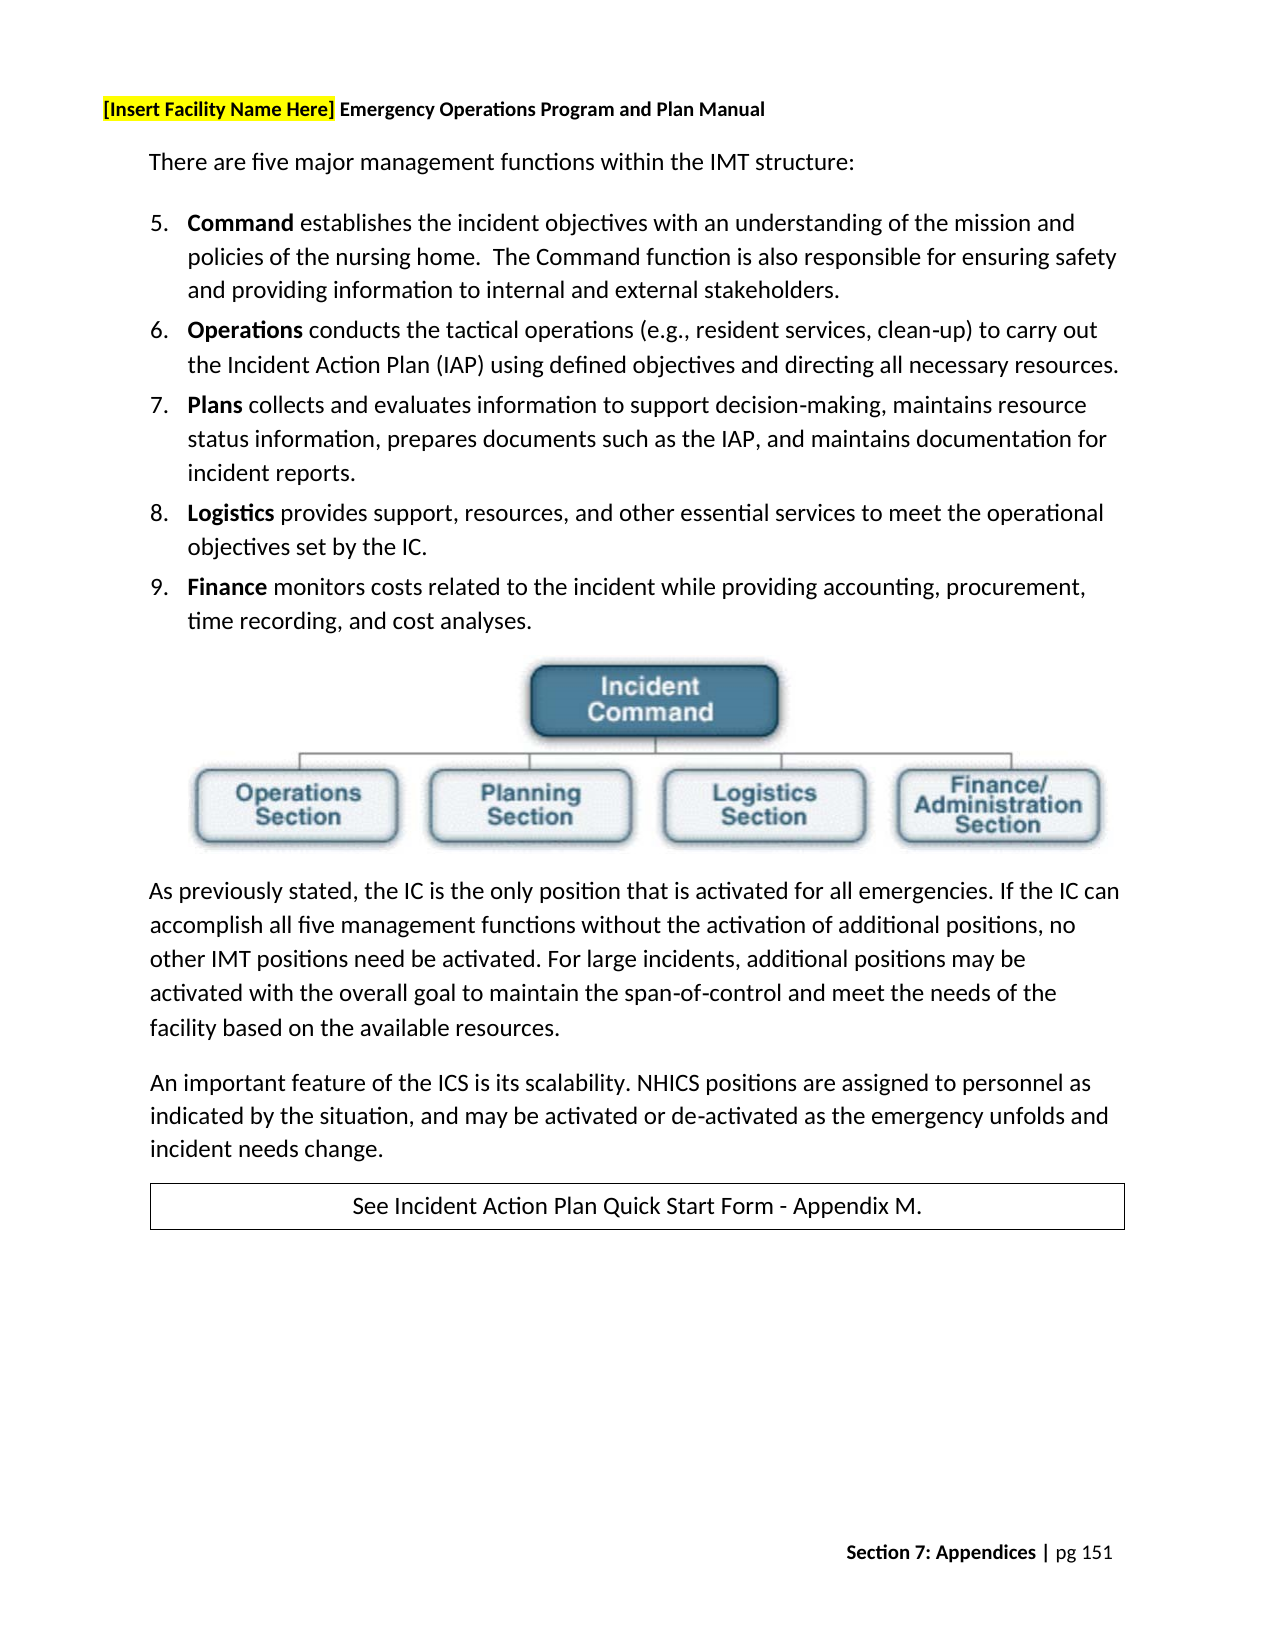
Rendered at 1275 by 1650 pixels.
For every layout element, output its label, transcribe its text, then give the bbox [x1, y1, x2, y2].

list Operations conducts the tactical operations (e.g., resident services, clean‐up) to carry out the Incident Action Plan (IAP) using defined objectives and directing all necessary resources. [150, 314, 1124, 379]
list Finance monitors costs related to the incident while providing accounting, procurement, time recording, and cost analyses. [150, 571, 1124, 636]
list Plans collects and evaluates information to support decision‐making, maintains resource status information, prepares documents such as the IAP, and maintains documentation for incident reports. [150, 389, 1124, 488]
text An important feature of the ICS is its scalability. NHICS positions are assigned to personnel as indicated by the situation, and may be activated or de‐activated as the emergency unfolds and incident needs change. [150, 1067, 1125, 1164]
text As previously stated, the IC is the only position that is activated for all emergencies. If the IC can accomplish all five management functions without the activation of additional positions, no other IMT positions need be activated. For large incidents, additional positions may be activated with the overall goal to maintain the span‐of‐control and meet the needs of the facility based on the available resources. [148, 875, 1124, 1042]
text There are five major management functions within the IMT structure: [148, 146, 1124, 176]
list Logistics provides support, resources, and other essential services to meet the operational objectives set by the IC. [150, 497, 1124, 562]
picture [187, 655, 1114, 854]
list Command establishes the incident objectives with an understanding of the mission and policies of the nursing home. The Command function is also responsible for ensuring safety and providing information to internal and external stakeholders. [150, 207, 1124, 305]
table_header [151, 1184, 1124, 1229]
